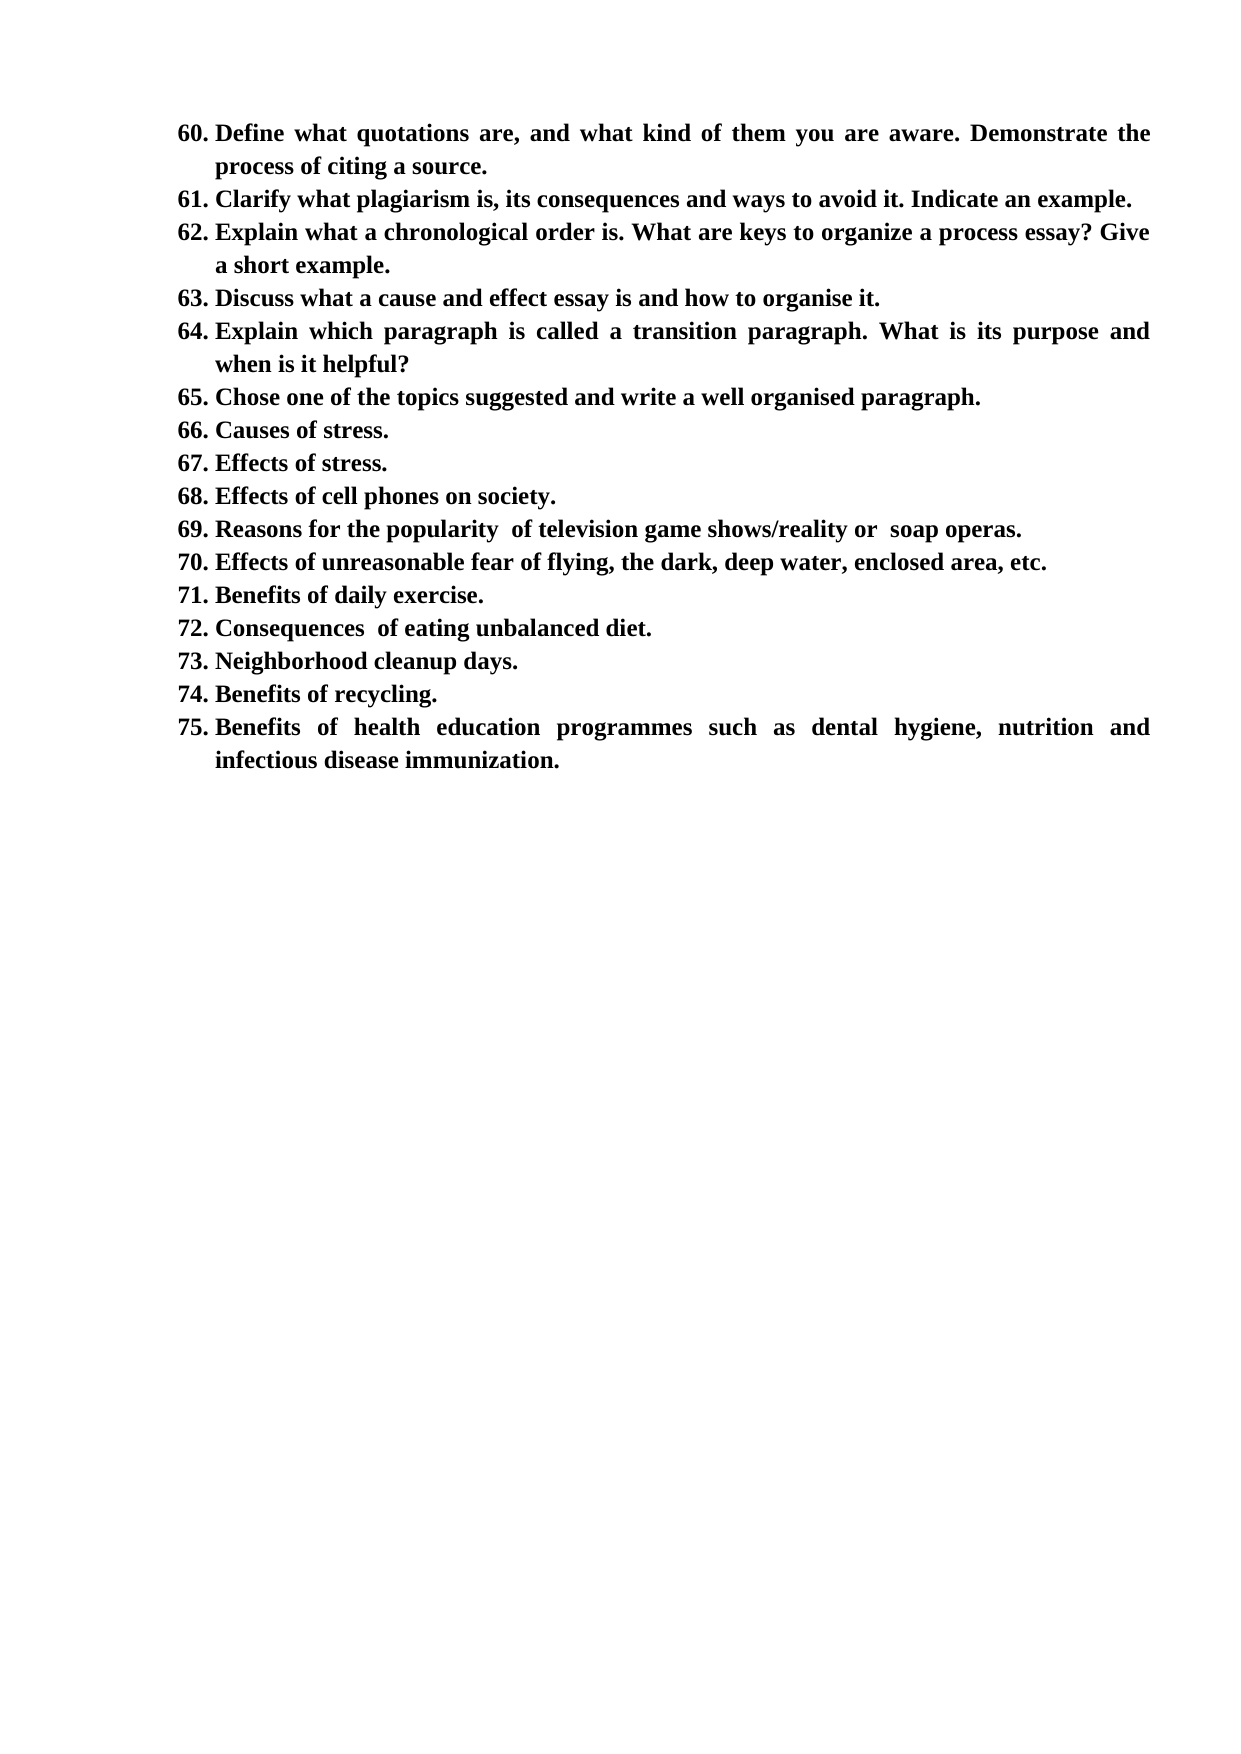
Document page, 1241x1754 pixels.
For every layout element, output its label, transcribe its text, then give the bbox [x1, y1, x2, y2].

list Effects of unreasonable fear of flying, the dark, deep water, enclosed area, etc. [177, 547, 1152, 576]
list Reasons for the popularity of television game shows/reality or soap operas. [177, 514, 1152, 543]
list Chose one of the topics suggested and write a well organised paragraph. [177, 382, 1152, 411]
list Discuss what a cause and effect essay is and how to organise it. [177, 283, 1152, 312]
list Effects of stress. [177, 448, 1152, 477]
list Causes of stress. [177, 415, 1152, 444]
list Benefits of health education programmes such as dental hygiene, nutrition and infectious disease immunization. [177, 712, 1152, 774]
list Define what quotations are, and what kind of them you are aware. Demonstrate the process of citing a source. [177, 118, 1152, 180]
list Consequences of eating unbalanced diet. [177, 613, 1152, 642]
list Clarify what plagiarism is, its consequences and ways to avoid it. Indicate an example. [177, 184, 1152, 213]
list Neighborhood cleanup days. [177, 646, 1152, 675]
list Explain which paragraph is called a transition paragraph. What is its purpose and when is it helpful? [177, 316, 1152, 378]
list Benefits of daily exercise. [177, 580, 1152, 609]
list Explain what a chronological order is. What are keys to organize a process essay? Give a short example. [177, 217, 1152, 279]
list Effects of cell phones on society. [177, 481, 1152, 510]
list Benefits of recycling. [177, 679, 1152, 708]
